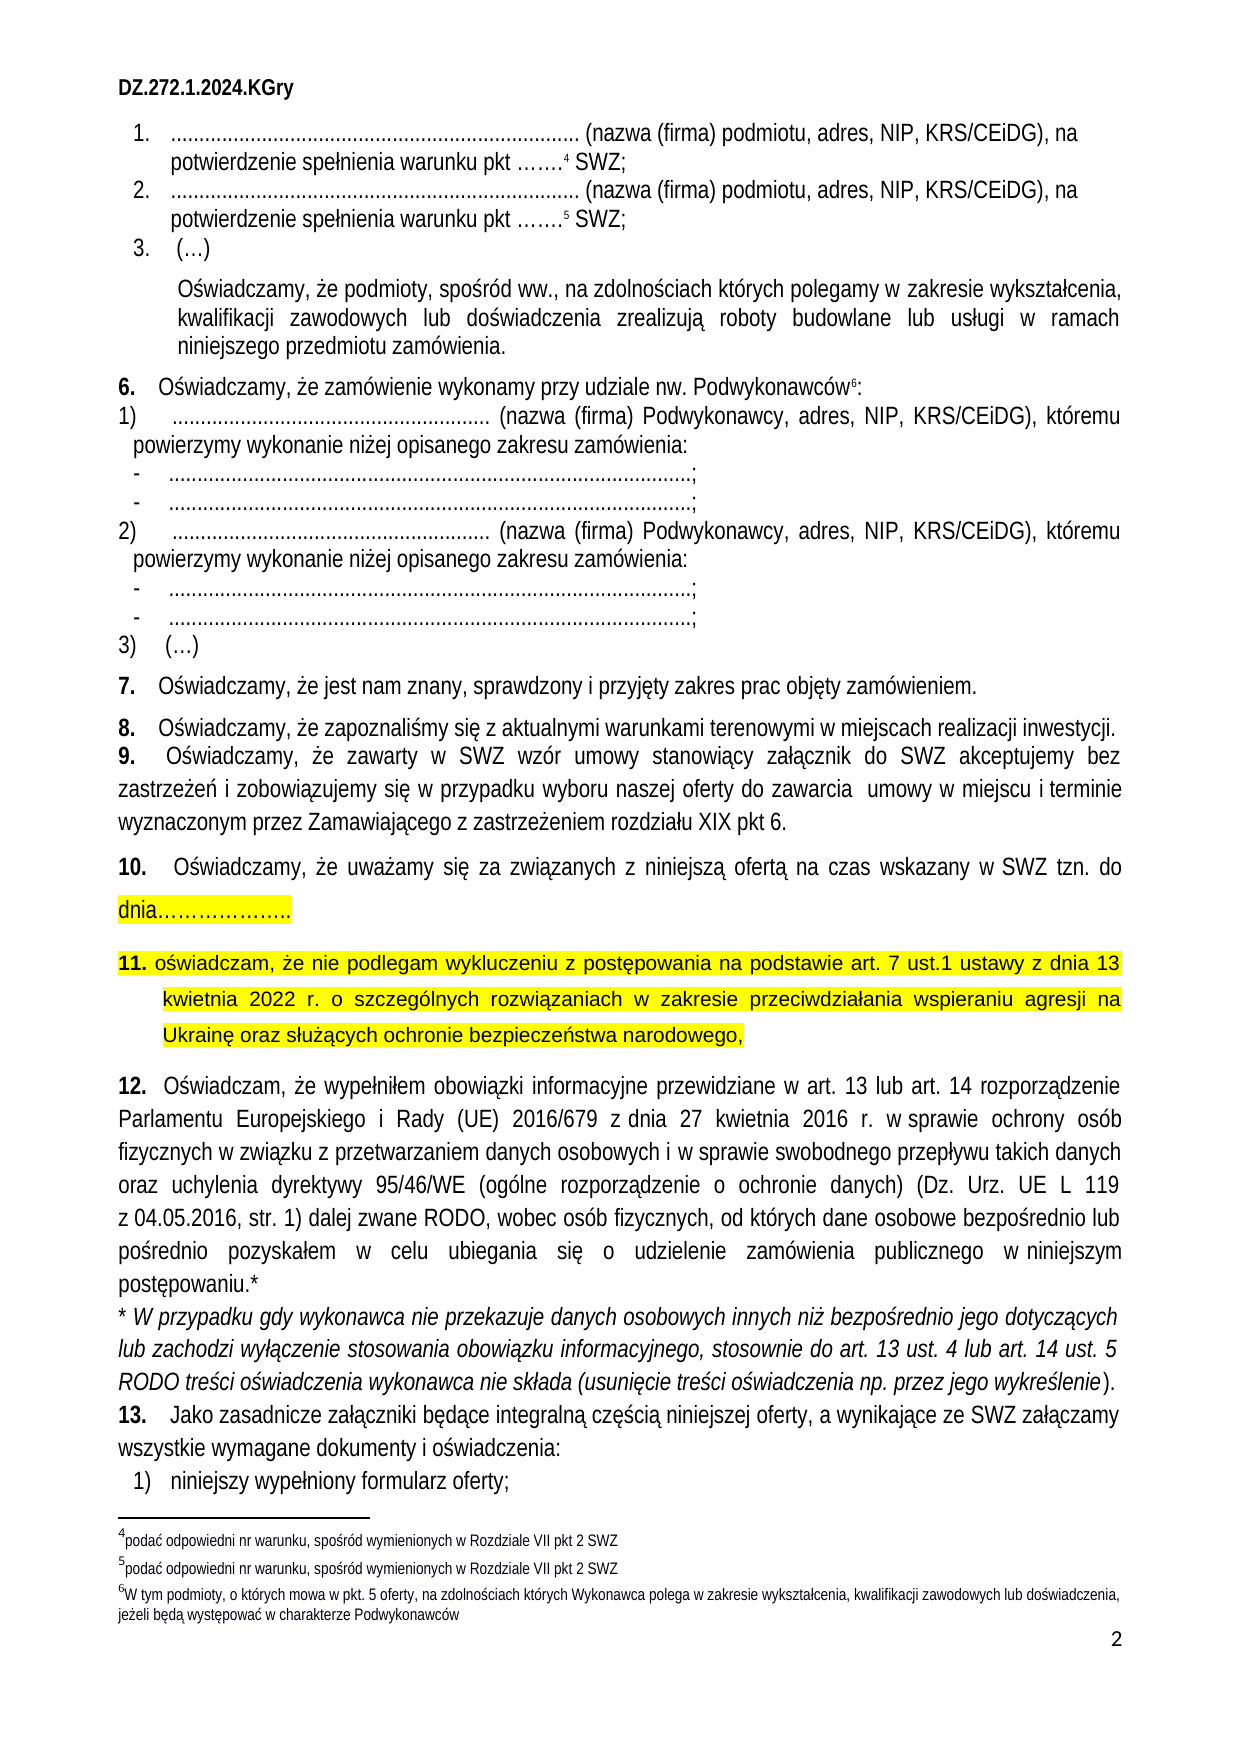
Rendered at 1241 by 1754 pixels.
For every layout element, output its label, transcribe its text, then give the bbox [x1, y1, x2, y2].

text 9. Oświadczamy, że zawarty w SWZ wzór umowy stanowiący załącznik do SWZ akceptujemy bez zastrzeżeń i zobowiązujemy się w przypadku wyboru naszej oferty do zawarcia umowy w miejscu i terminie wyznaczonym przez Zamawiającego z zastrzeżeniem rozdziału XIX pkt 6. [118, 741, 1122, 836]
text 8. Oświadczamy, że zapoznaliśmy się z aktualnymi warunkami terenowymi w miejscach realizacji inwestycji. [118, 712, 1122, 741]
text Oświadczamy, że podmioty, spośród ww., na zdolnościach których polegamy w zakresie wykształcenia, kwalifikacji zawodowych lub doświadczenia zrealizują roboty budowlane lub usługi w ramach niniejszego przedmiotu zamówienia. [177, 274, 1122, 360]
text 7. Oświadczamy, że jest nam znany, sprawdzony i przyjęty zakres prac objęty zamówieniem. [118, 671, 1122, 700]
list ........................................................................ (nazwa (firma) podmiotu, adres, NIP, KRS/CEiDG), na potwierdzenie spełnienia warunku pkt ……. SWZ; [133, 176, 1122, 233]
text 13. Jako zasadnicze załączniki będące integralną częścią niniejszej oferty, a wynikające ze SWZ załączamy wszystkie wymagane dokumenty i oświadczenia: [118, 1400, 1122, 1462]
text 12. Oświadczam, że wypełniłem obowiązki informacyjne przewidziane w art. 13 lub art. 14 rozporządzenie Parlamentu Europejskiego i Rady (UE) 2016/679 z dnia 27 kwietnia 2016 r. w sprawie ochrony osób fizycznych w związku z przetwarzaniem danych osobowych i w sprawie swobodnego przepływu takich danych oraz uchylenia dyrektywy 95/46/WE (ogólne rozporządzenie o ochronie danych) (Dz. Urz. UE L 119 z 04.05.2016, str. 1) dalej zwane RODO, wobec osób fizycznych, od których dane osobowe bezpośrednio lub pośrednio pozyskałem w celu ubiegania się o udzielenie zamówienia publicznego w niniejszym postępowaniu.* [118, 1071, 1122, 1297]
text 6. Oświadczamy, że zamówienie wykonamy przy udziale nw. Podwykonawców: [118, 372, 1122, 401]
text * W przypadku gdy wykonawca nie przekazuje danych osobowych innych niż bezpośrednio jego dotyczących lub zachodzi wyłączenie stosowania obowiązku informacyjnego, stosownie do art. 13 ust. 4 lub art. 14 ust. 5 RODO treści oświadczenia wykonawca nie składa (usunięcie treści oświadczenia np. przez jego wykreślenie). [118, 1301, 1122, 1396]
text 2) ........................................................ (nazwa (firma) Podwykonawcy, adres, NIP, KRS/CEiDG), któremu powierzymy wykonanie niżej opisanego zakresu zamówienia: [118, 516, 1122, 573]
list (…) [133, 233, 1122, 261]
list ........................................................................ (nazwa (firma) podmiotu, adres, NIP, KRS/CEiDG), na potwierdzenie spełnienia warunku pkt ……. SWZ; [133, 118, 1122, 176]
text - ............................................................................................; [133, 602, 1122, 630]
text - ............................................................................................; [133, 487, 1122, 516]
text - ............................................................................................; [133, 573, 1122, 602]
text 3) (…) [118, 630, 1122, 659]
text - ............................................................................................; [133, 458, 1122, 487]
text 10. Oświadczamy, że uważamy się za związanych z niniejszą ofertą na czas wskazany w SWZ tzn. do dnia……………….. [118, 852, 1122, 924]
text 11. oświadczam, że nie podlegam wykluczeniu z postępowania na podstawie art. 7 ust.1 ustawy z dnia 13 kwietnia 2022 r. o szczególnych rozwiązaniach w zakresie przeciwdziałania wspieraniu agresji na Ukrainę oraz służących ochronie bezpieczeństwa narodowego, [118, 975, 1122, 1047]
list niniejszy wypełniony formularz oferty; [133, 1466, 1122, 1495]
text 1) ........................................................ (nazwa (firma) Podwykonawcy, adres, NIP, KRS/CEiDG), któremu powierzymy wykonanie niżej opisanego zakresu zamówienia: [118, 401, 1122, 458]
